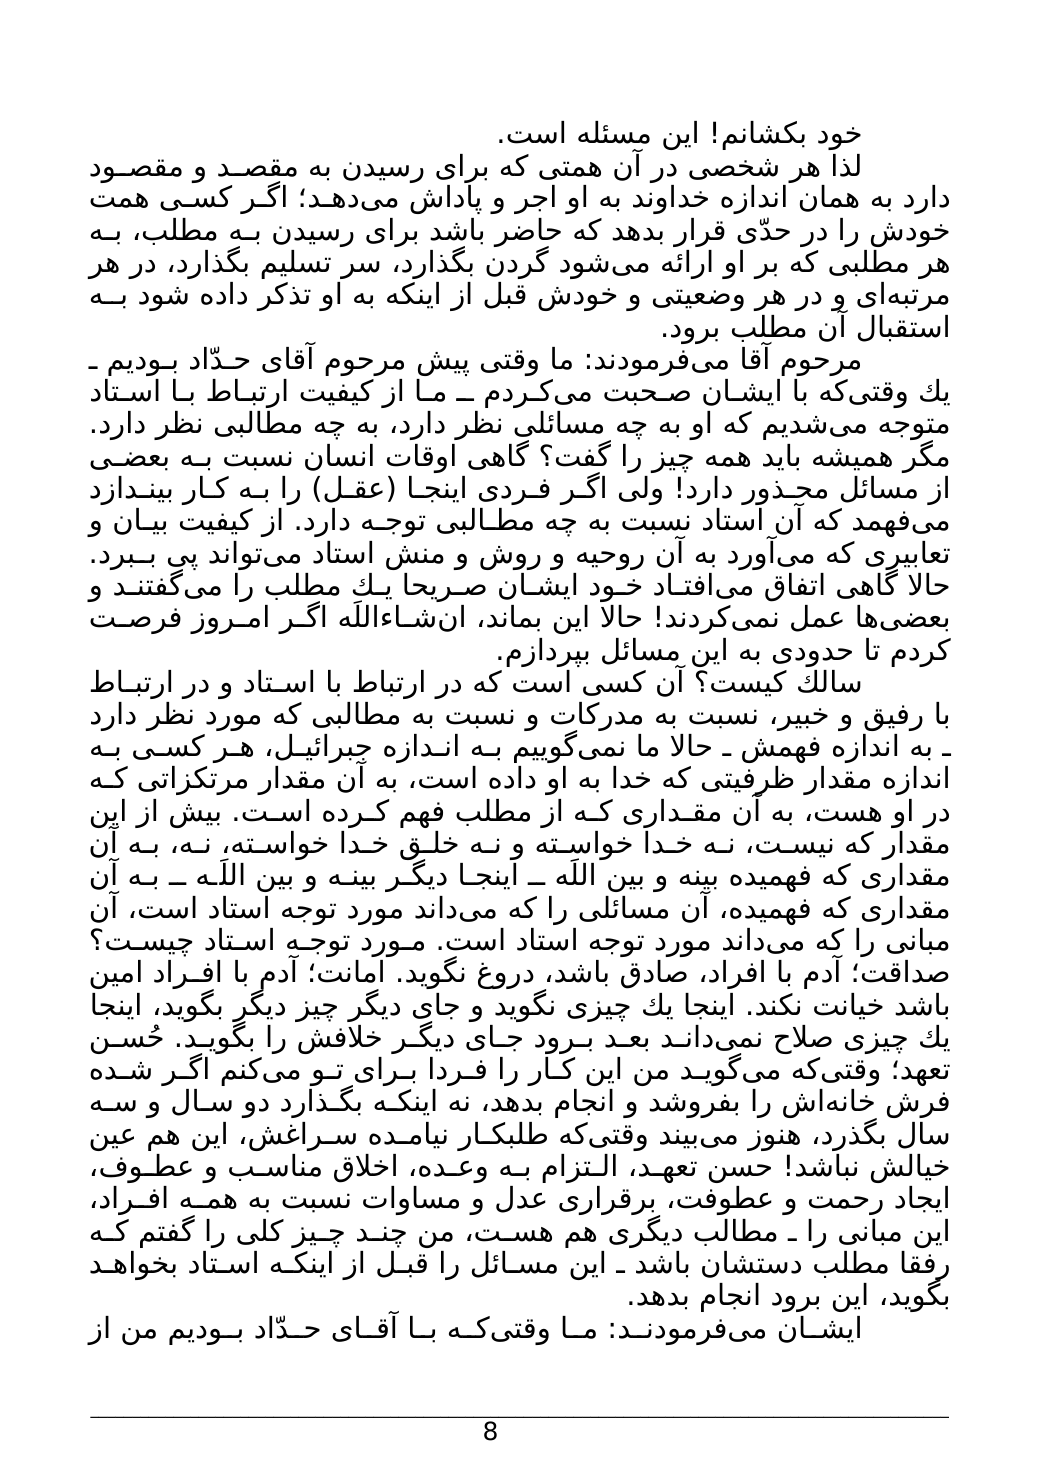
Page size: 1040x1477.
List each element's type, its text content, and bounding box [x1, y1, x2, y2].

text مرحوم آقا می‌فرمودند: ما وقتی پیش مرحوم آقای حدّاد بودیم ـ یك وقتی‌كه با ایشان صحبت می‌كردم ـ ما از كیفیت ارتباط با استاد متوجه می‌شدیم كه او به چه مسائلی نظر دارد، به چه مطالبی نظر دارد. مگر همیشه باید همه چیز را گفت؟ گاهی اوقات انسان نسبت به بعضی از مسائل محذور دارد! ولی اگر فردی اینجا (عقل) را به كار بیندازد می‌فهمد كه آن استاد نسبت به چه مطالبی توجه دارد. از كیفیت بیان و تعابیری كه می‌آورد به آن روحیه و روش و منش استاد می‌تواند پی ببرد. حالا گاهی اتفاق می‌افتاد خود ایشان صریحا یك مطلب را می‌گفتند و بعضی‌ها عمل نمی‌كردند! حالا این بماند، ان‌شاءاللَه اگر امروز فرصت كردم تا حدودی به این مسائل بپردازم. [89, 344, 951, 667]
text سالك كیست؟ آن كسی است كه در ارتباط با استاد و در ارتباط با رفیق و خبیر، نسبت به مدركات و نسبت به مطالبی كه مورد نظر دارد ـ به اندازه فهمش ـ حالا ما نمی‌گوییم به اندازه جبرائیل، هر كسی به اندازه مقدار ظرفیتی كه خدا به او داده است، به آن مقدار مرتكزاتی كه در او هست، به آن مقداری كه از مطلب فهم كرده است. بیش از این مقدار كه نیست، نه خدا خواسته و نه خلق خدا خواسته، نه، به آن مقداری كه فهمیده بینه و بین اللَه ـ اینجا دیگر بینه و بین اللَه ـ به آن مقداری كه فهمیده، آن مسائلی را كه می‌داند مورد توجه استاد است، آن مبانی را كه می‌داند مورد توجه استاد است. مورد توجه استاد چیست؟ صداقت؛ آدم با افراد، صادق باشد، دروغ نگوید. امانت؛ آدم با افراد امین باشد خیانت نكند. اینجا یك چیزی نگوید و جای دیگر چیز دیگر بگوید، اینجا یك چیزی صلاح نمی‌داند بعد برود جای دیگر خلافش را بگوید. حُسن تعهد؛ وقتی‌كه می‌گوید من این كار را فردا برای تو می‌كنم اگر شده فرش خانه‌اش را بفروشد و انجام بدهد، نه اینكه بگذارد دو سال و سه سال بگذرد، هنوز می‌بیند وقتی‌كه طلبكار نیامده سراغش، این هم عین خیالش نباشد! حسن تعهد، التزام به وعده، اخلاق مناسب و عطوف، ایجاد رحمت و عطوفت، برقراری عدل و مساوات نسبت به همه افراد، این مبانی را ـ مطالب دیگری هم هست، من چند چیز كلی را گفتم كه رفقا مطلب دستشان باشد ـ این مسائل را قبل از اینكه استاد بخواهد بگوید، این برود انجام بدهد. [89, 667, 951, 1312]
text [89, 1312, 951, 1345]
text لذا هر شخصی در آن همتی كه برای رسیدن به مقصد و مقصود دارد به همان اندازه خداوند به او اجر و پاداش می‌دهد؛ اگر كسی همت خودش را در حدّی قرار بدهد كه حاضر باشد برای رسیدن به مطلب، به هر مطلبی كه بر او ارائه می‌شود گردن بگذارد، سر تسلیم بگذارد، در هر مرتبه‌ای و در هر وضعیتی و خودش قبل از اینكه به او تذكر داده شود به استقبال آن مطلب برود. [89, 150, 951, 344]
text خود بكشانم! این مسئله است. [89, 118, 951, 150]
